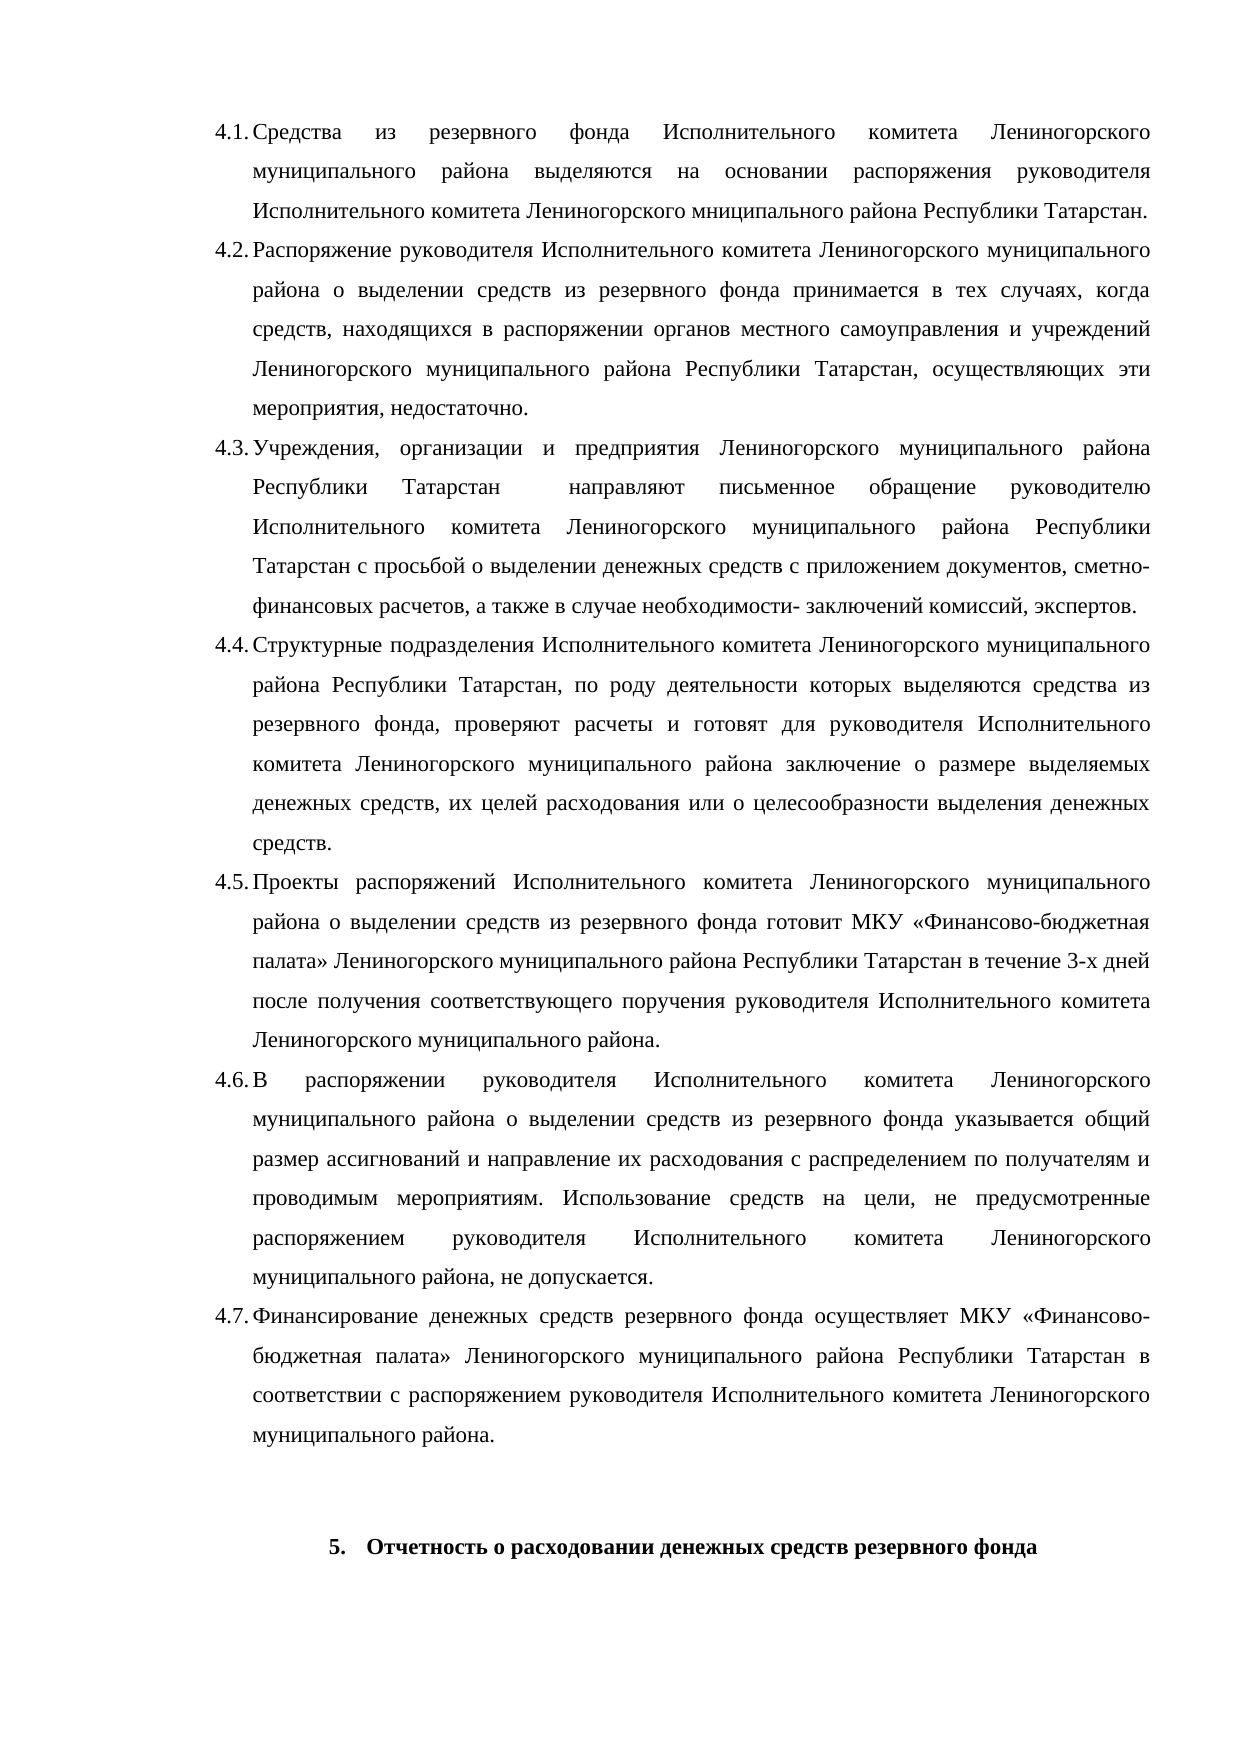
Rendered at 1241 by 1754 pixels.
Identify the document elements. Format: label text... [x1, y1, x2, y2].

list Распоряжение руководителя Исполнительного комитета Лениногорского муниципального района о выделении средств из резервного фонда принимается в тех случаях, когда средств, находящихся в распоряжении органов местного самоуправления и учреждений Лениногорского муниципального района Республики Татарстан, осуществляющих эти мероприятия, недостаточно. [215, 237, 1152, 421]
list Учреждения, организации и предприятия Лениногорского муниципального района Республики Татарстан направляют письменное обращение руководителю Исполнительного комитета Лениногорского муниципального района Республики Татарстан с просьбой о выделении денежных средств с приложением документов, сметно-финансовых расчетов, а также в случае необходимости- заключений комиссий, экспертов. [215, 434, 1152, 618]
list Отчетность о расходовании денежных средств резервного фонда [215, 1533, 1152, 1559]
list Проекты распоряжений Исполнительного комитета Лениногорского муниципального района о выделении средств из резервного фонда готовит МКУ «Финансово-бюджетная палата» Лениногорского муниципального района Республики Татарстан в течение 3-х дней после получения соответствующего поручения руководителя Исполнительного комитета Лениногорского муниципального района. [215, 868, 1152, 1052]
list Финансирование денежных средств резервного фонда осуществляет МКУ «Финансово-бюджетная палата» Лениногорского муниципального района Республики Татарстан в соответствии с распоряжением руководителя Исполнительного комитета Лениногорского муниципального района. [215, 1302, 1152, 1447]
list В распоряжении руководителя Исполнительного комитета Лениногорского муниципального района о выделении средств из резервного фонда указывается общий размер ассигнований и направление их расходования с распределением по получателям и проводимым мероприятиям. Использование средств на цели, не предусмотренные распоряжением руководителя Исполнительного комитета Лениногорского муниципального района, не допускается. [215, 1066, 1152, 1289]
list Средства из резервного фонда Исполнительного комитета Лениногорского муниципального района выделяются на основании распоряжения руководителя Исполнительного комитета Лениногорского мниципального района Республики Татарстан. [215, 118, 1152, 223]
list Структурные подразделения Исполнительного комитета Лениногорского муниципального района Республики Татарстан, по роду деятельности которых выделяются средства из резервного фонда, проверяют расчеты и готовят для руководителя Исполнительного комитета Лениногорского муниципального района заключение о размере выделяемых денежных средств, их целей расходования или о целесообразности выделения денежных средств. [215, 631, 1152, 855]
